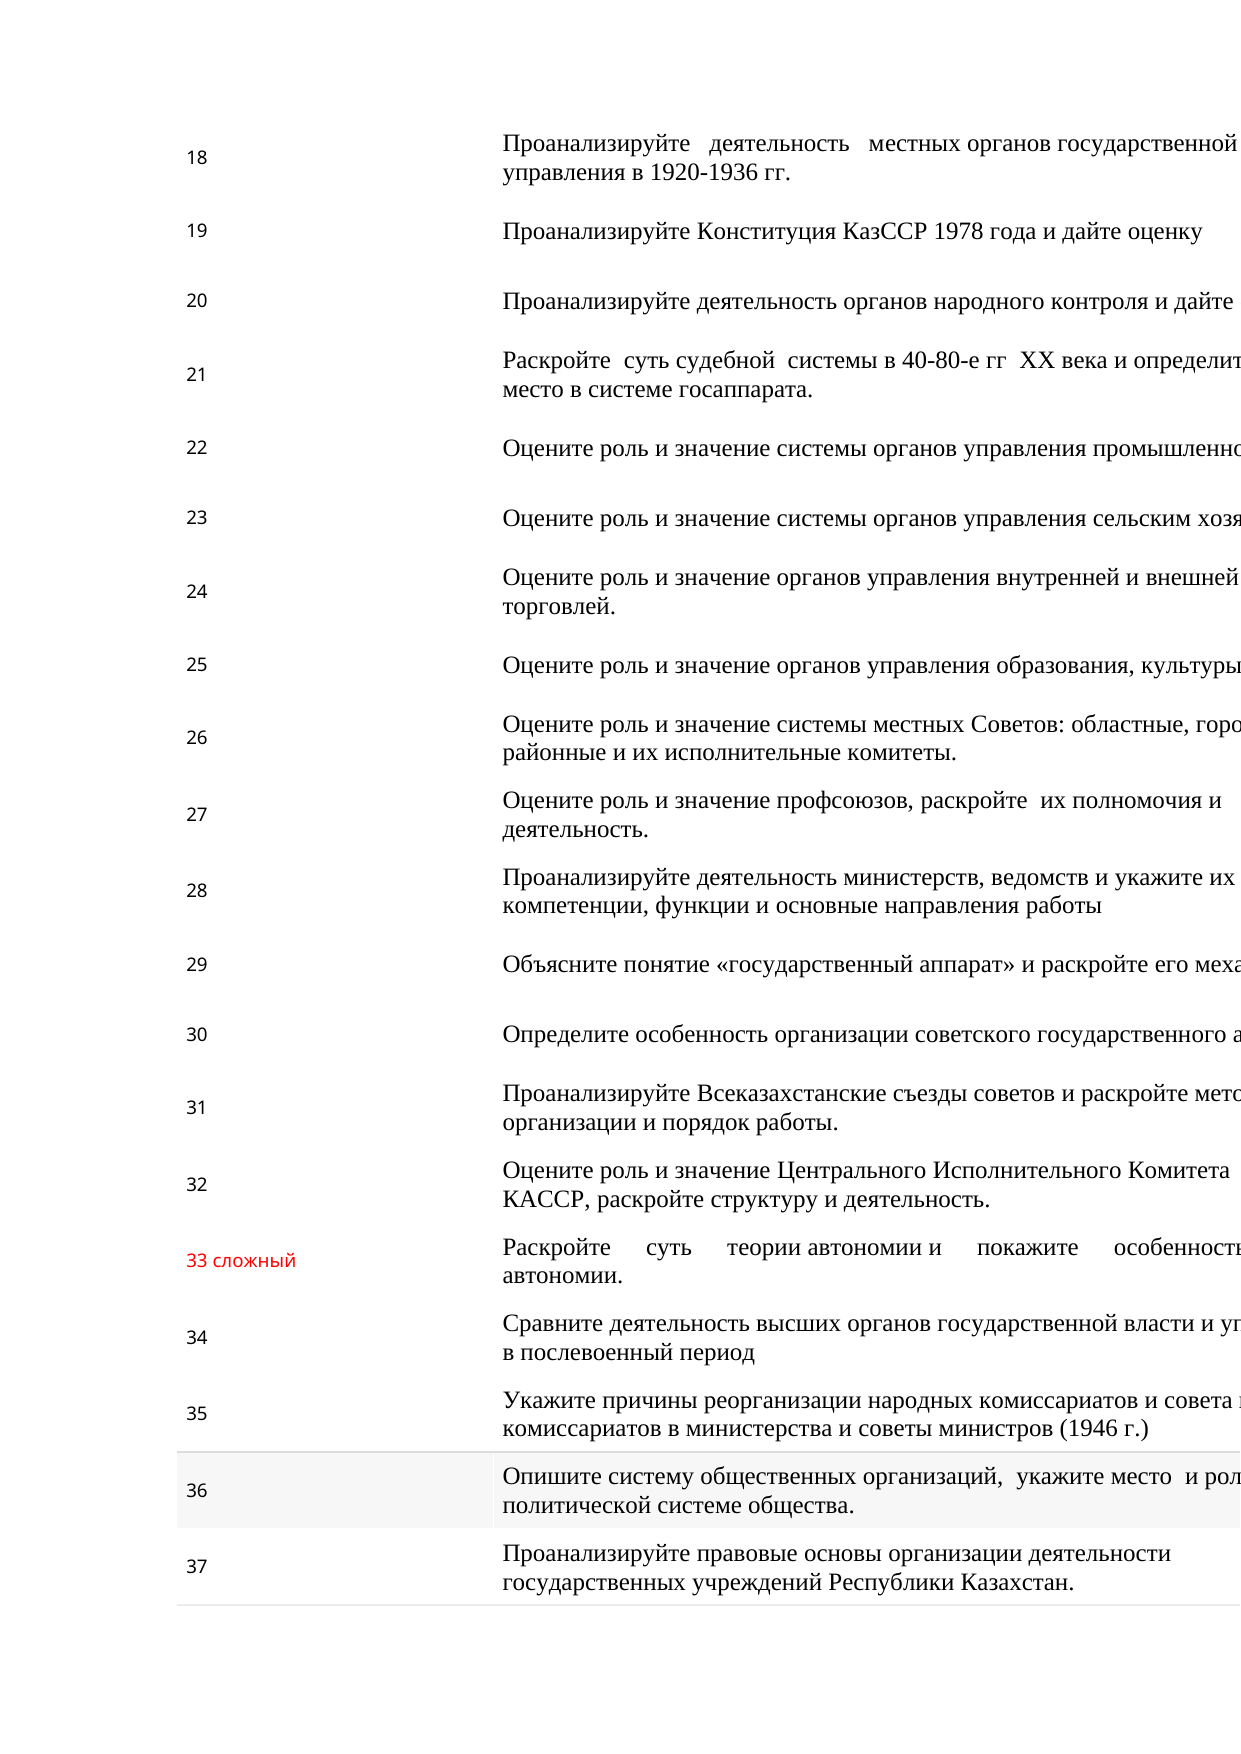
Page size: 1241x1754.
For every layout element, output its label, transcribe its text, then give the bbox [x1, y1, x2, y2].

table_cell Проанализируйте Конституция КазССР 1978 года и дайте оценку [494, 196, 1240, 265]
table_cell 19 [177, 196, 493, 265]
table_cell 22 [177, 413, 493, 482]
table_cell Оцените роль и значение системы органов управления сельским хозяйством. [494, 483, 1240, 552]
table_cell Объясните понятие «государственный аппарат» и раскройте его механизм. [494, 930, 1240, 998]
table_cell 31 [177, 1070, 493, 1145]
table_cell 25 [177, 630, 493, 698]
table_cell Оцените роль и значение Центрального Исполнительного Комитета КАССР, раскройте структуру и деятельность. [494, 1146, 1240, 1221]
table_cell Оцените роль и значение системы органов управления промышленностью. [494, 413, 1240, 482]
table_cell 20 [177, 266, 493, 335]
table_cell Оцените роль и значение системы местных Советов: областные, городские, районные и их исполнительные комитеты. [494, 700, 1240, 775]
table_cell 28 [177, 853, 493, 928]
table_cell 29 [177, 930, 493, 998]
table_cell Проанализируйте деятельность местных органов государственной власти и управления в 1920-1936 гг. [494, 120, 1240, 195]
table_cell Раскройте суть судебной системы в 40-80-е гг ХХ века и определите его место в системе госаппарата. [494, 337, 1240, 411]
table_cell 30 [177, 1000, 493, 1068]
table_cell 21 [177, 337, 493, 411]
table_cell Проанализируйте деятельность органов народного контроля и дайте оценку. [494, 266, 1240, 335]
table_cell Оцените роль и значение органов управления внутренней и внешней торговлей. [494, 553, 1240, 628]
table_cell 24 [177, 553, 493, 628]
table_cell 32 [177, 1146, 493, 1221]
table_cell Укажите причины реорганизации народных комиссариатов и совета народных комиссариатов в министерства и советы министров (1946 г.) [494, 1376, 1240, 1451]
table_cell Проанализируйте деятельность министерств, ведомств и укажите их компетенции, функции и основные направления работы [494, 853, 1240, 928]
table_cell Определите особенность организации советского государственного аппарата. [494, 1000, 1240, 1068]
table_cell 23 [177, 483, 493, 552]
table_cell 37 [177, 1529, 493, 1604]
table_cell Оцените роль и значение органов управления образования, культуры и науки. [494, 630, 1240, 698]
table_cell 27 [177, 777, 493, 851]
table_cell Раскройте суть теории автономии и покажите особенность советской автономии. [494, 1223, 1240, 1298]
table_cell 33 сложный [177, 1223, 493, 1298]
table_cell 18 [177, 120, 493, 195]
table_cell 36 [177, 1453, 493, 1528]
table_cell Проанализируйте правовые основы организации деятельности государственных учреждений Республики Казахстан. [494, 1529, 1240, 1604]
table_cell Сравните деятельность высших органов государственной власти и управления в послевоенный период [494, 1300, 1240, 1374]
table_cell 35 [177, 1376, 493, 1451]
table_cell Оцените роль и значение профсоюзов, раскройте их полномочия и деятельность. [494, 777, 1240, 851]
table_cell Опишите систему общественных организаций, укажите место и роль в политической системе общества. [494, 1453, 1240, 1528]
table_cell Проанализируйте Всеказахстанские съезды советов и раскройте методы организации и порядок работы. [494, 1070, 1240, 1145]
table_cell 34 [177, 1300, 493, 1374]
table_cell 26 [177, 700, 493, 775]
